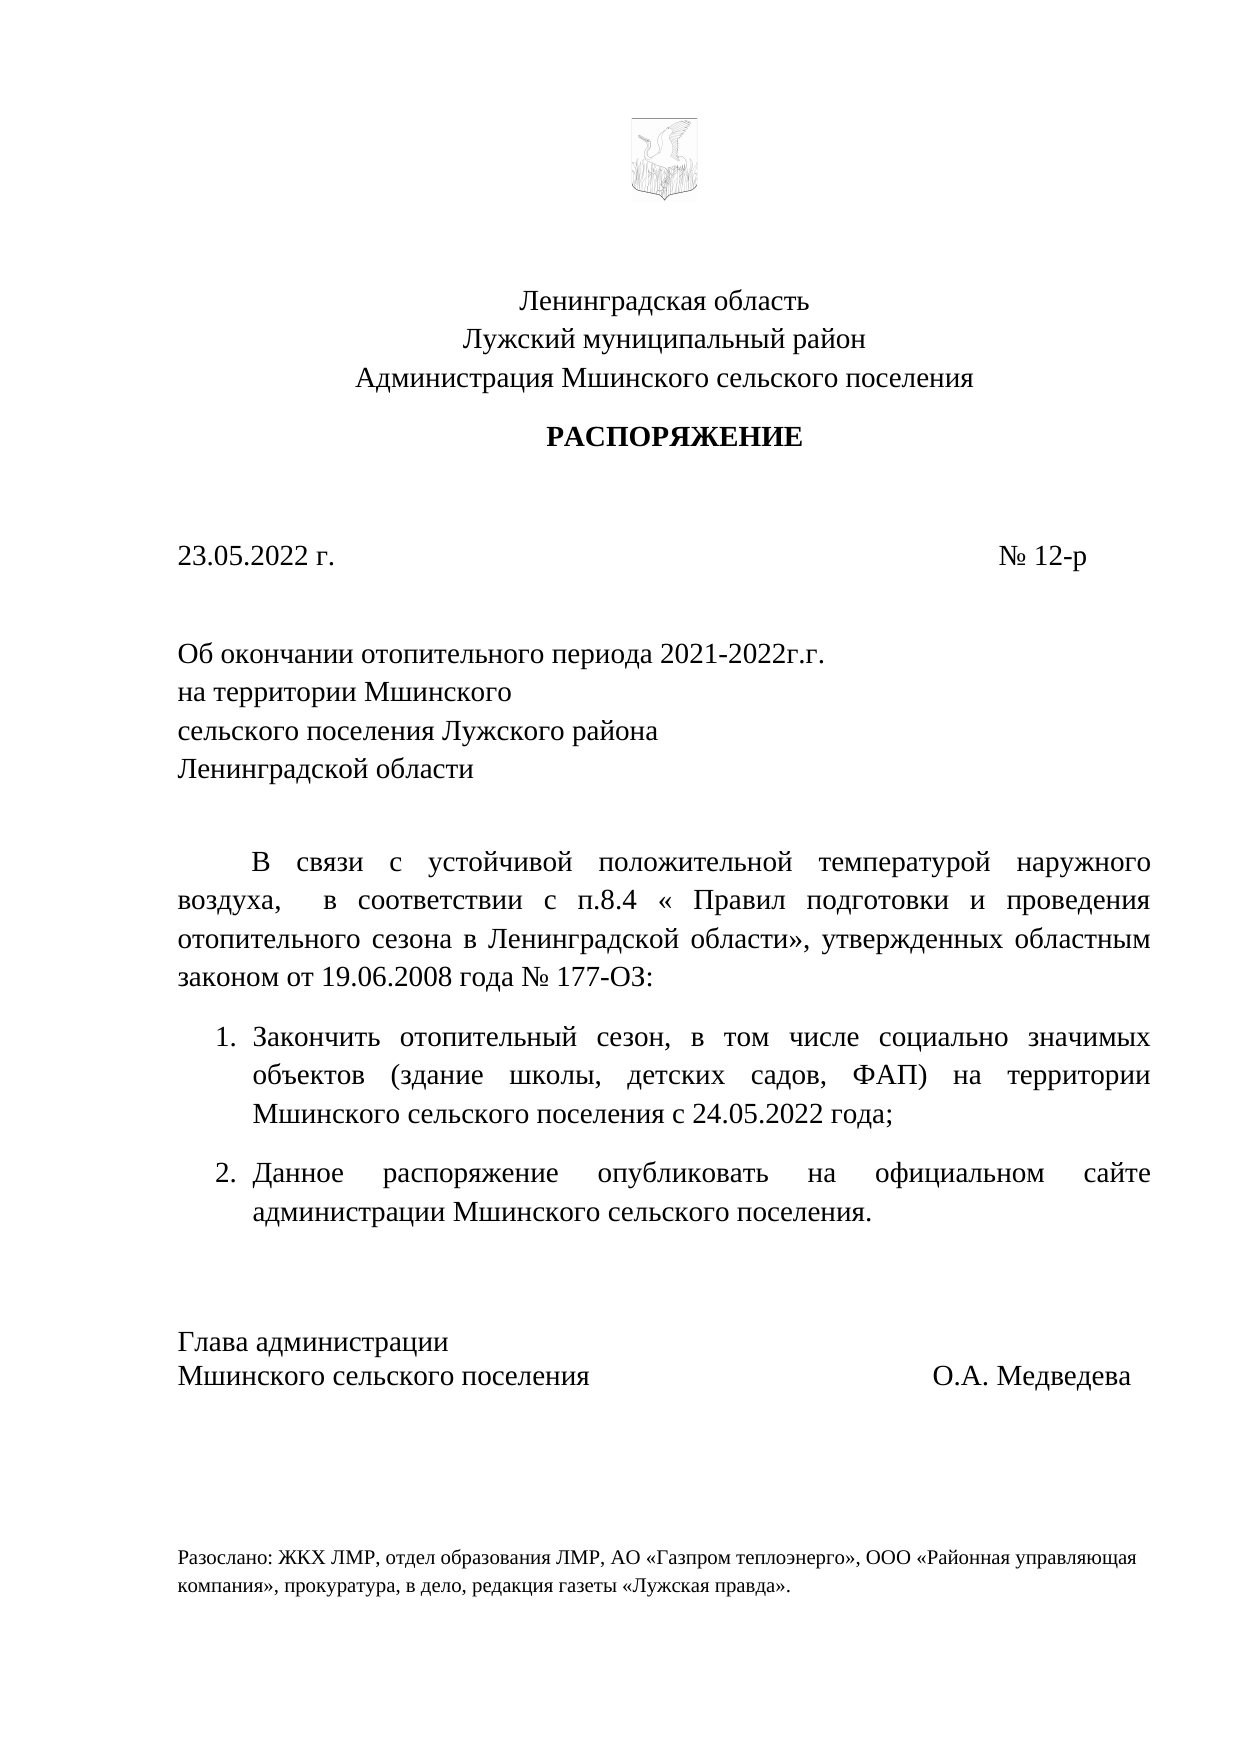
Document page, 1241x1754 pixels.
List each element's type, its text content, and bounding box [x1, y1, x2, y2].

text Ленинградской области [177, 752, 1152, 785]
picture [631, 118, 698, 202]
text Лужский муниципальный район [177, 321, 1152, 355]
text Ленинградская область [177, 283, 1152, 316]
text Об окончании отопительного периода 2021-2022г.г. [177, 636, 1152, 669]
text 23.05.2022 г. № 12-р [177, 538, 1152, 572]
list Данное распоряжение опубликовать на официальном сайте администрации Мшинского сельского поселения. [215, 1155, 1152, 1227]
text Мшинского сельского поселения О.А. Медведева [177, 1358, 1152, 1391]
text РАСПОРЯЖЕНИЕ [472, 419, 1152, 453]
text В связи с устойчивой положительной температурой наружного воздуха, в соответствии с п.8.4 « Правил подготовки и проведения отопительного сезона в Ленинградской области», утвержденных областным законом от 19.06.2008 года № 177-ОЗ: [177, 844, 1152, 993]
text Администрация Мшинского сельского поселения [177, 360, 1152, 393]
text сельского поселения Лужского района [177, 713, 1152, 747]
text на территории Мшинского [177, 674, 1152, 708]
text Глава администрации [177, 1324, 1152, 1358]
list Закончить отопительный сезон, в том числе социально значимых объектов (здание школы, детских садов, ФАП) на территории Мшинского сельского поселения с 24.05.2022 года; [215, 1019, 1152, 1129]
text Разослано: ЖКХ ЛМР, отдел образования ЛМР, АО «Газпром теплоэнерго», ООО «Районная управляющая компания», прокуратура, в дело, редакция газеты «Лужская правда». [177, 1545, 1152, 1597]
